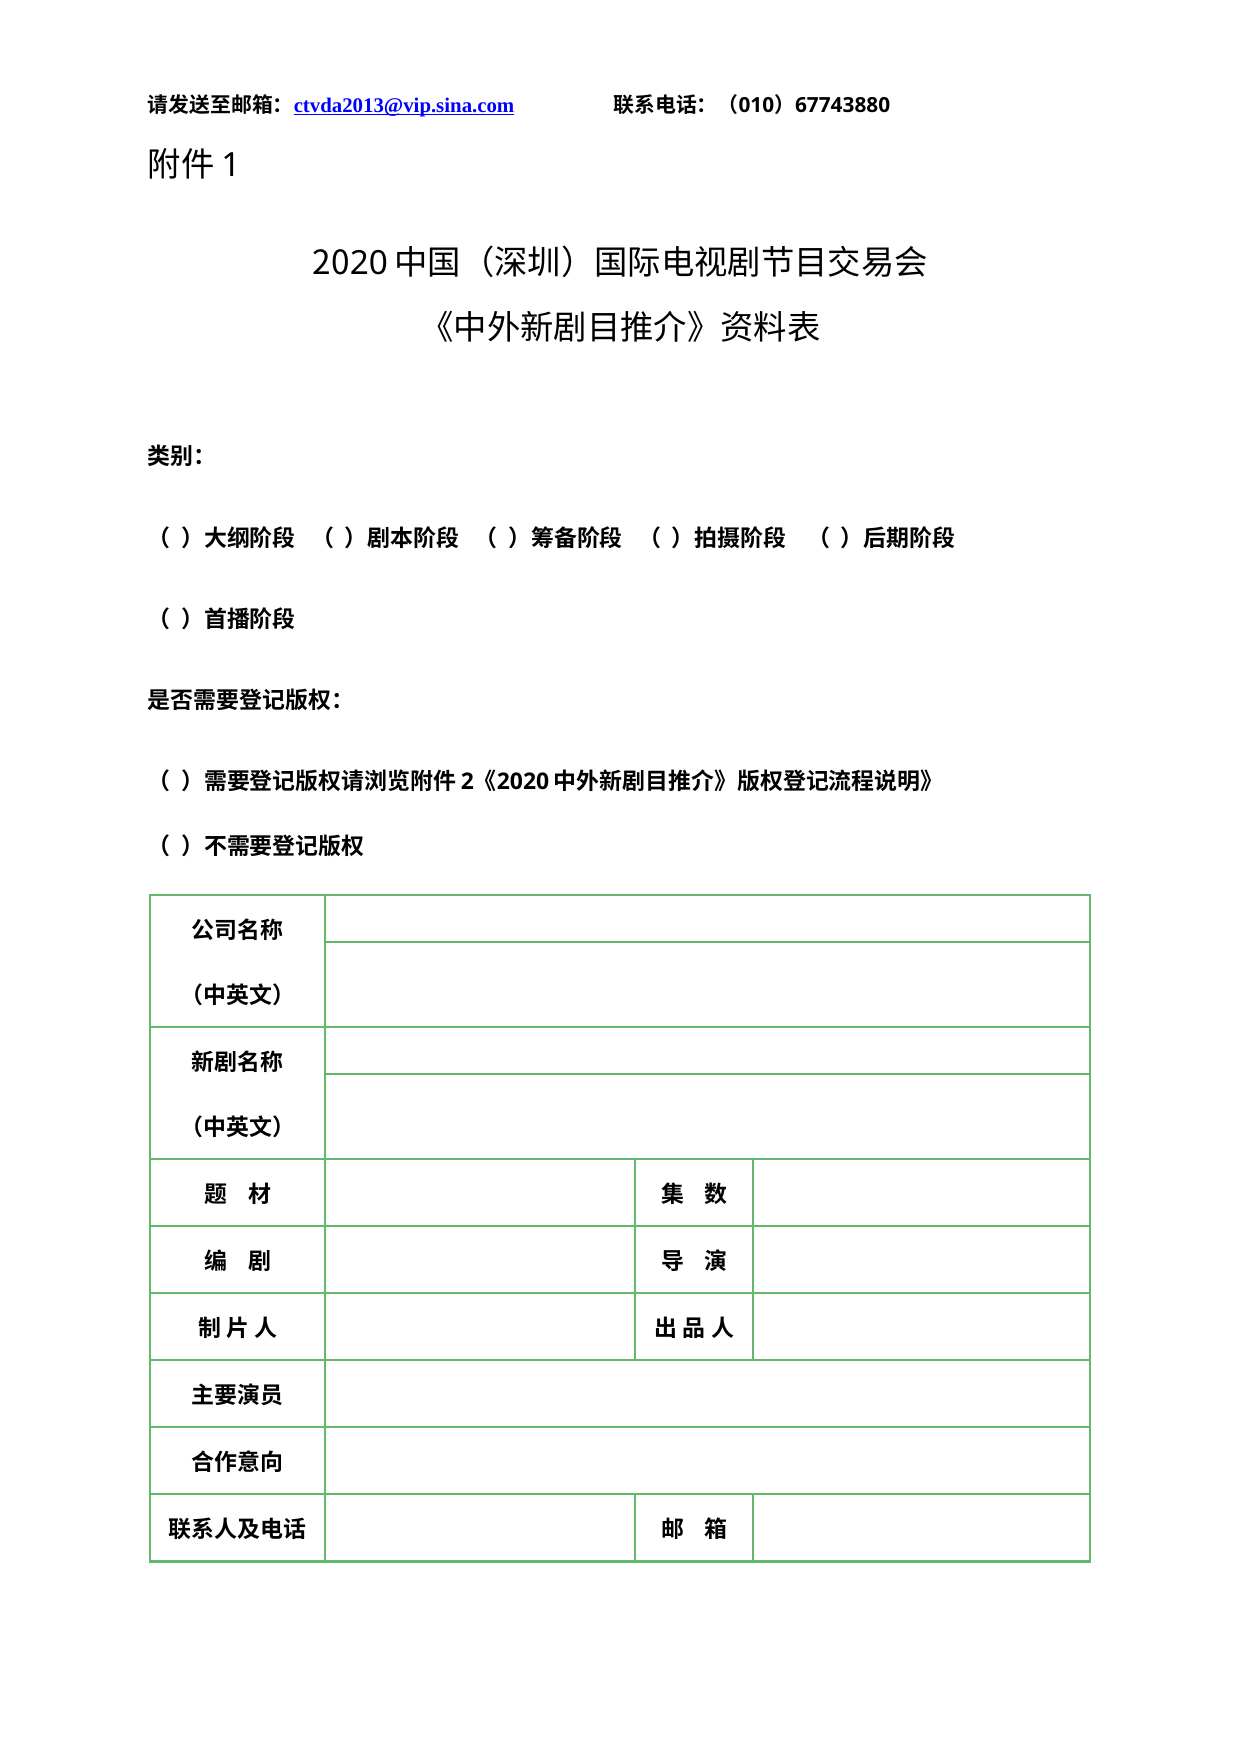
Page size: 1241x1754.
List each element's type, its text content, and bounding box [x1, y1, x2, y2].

table_cell [326, 1495, 634, 1560]
table_cell 集 数 [636, 1160, 752, 1225]
text （ ）需要登记版权请浏览附件2《2020中外新剧目推介》版权登记流程说明》 [148, 747, 1092, 812]
table_cell 题 材 [151, 1160, 324, 1225]
table_cell [326, 1428, 1089, 1493]
text 附件1 [148, 130, 1092, 195]
table_cell 邮 箱 [636, 1495, 752, 1560]
text 是否需要登记版权： [148, 666, 1092, 731]
table_cell [326, 943, 1089, 1026]
table_cell [326, 1361, 1089, 1426]
table_cell [754, 1294, 1089, 1359]
text 《中外新剧目推介》资料表 [148, 292, 1092, 357]
table_cell 编 剧 [151, 1227, 324, 1292]
table_cell 主要演员 [151, 1361, 324, 1426]
table_cell 合作意向 [151, 1428, 324, 1493]
table_cell 出 品 人 [636, 1294, 752, 1359]
text 2020中国（深圳）国际电视剧节目交易会 [148, 227, 1092, 292]
table_cell [326, 1075, 1089, 1158]
table_cell 制 片 人 [151, 1294, 324, 1359]
table_cell 联系人及电话 [151, 1495, 324, 1560]
text （ ）大纲阶段 （ ）剧本阶段 （ ）筹备阶段 （ ）拍摄阶段 （ ）后期阶段 [148, 504, 1092, 569]
table_header [326, 896, 1089, 941]
text 类别： [148, 422, 1092, 487]
table_cell [326, 1028, 1089, 1073]
table_cell [326, 1160, 634, 1225]
table_cell 新剧名称 （中英文） [151, 1028, 324, 1158]
table_cell [326, 1294, 634, 1359]
table_header 公司名称 （中英文） [151, 896, 324, 1026]
table_cell 导 演 [636, 1227, 752, 1292]
table_cell [326, 1227, 634, 1292]
table_cell [754, 1495, 1089, 1560]
text （ ）首播阶段 [148, 585, 1092, 650]
text （ ）不需要登记版权 [148, 812, 1092, 877]
table_cell [754, 1160, 1089, 1225]
table_cell [754, 1227, 1089, 1292]
